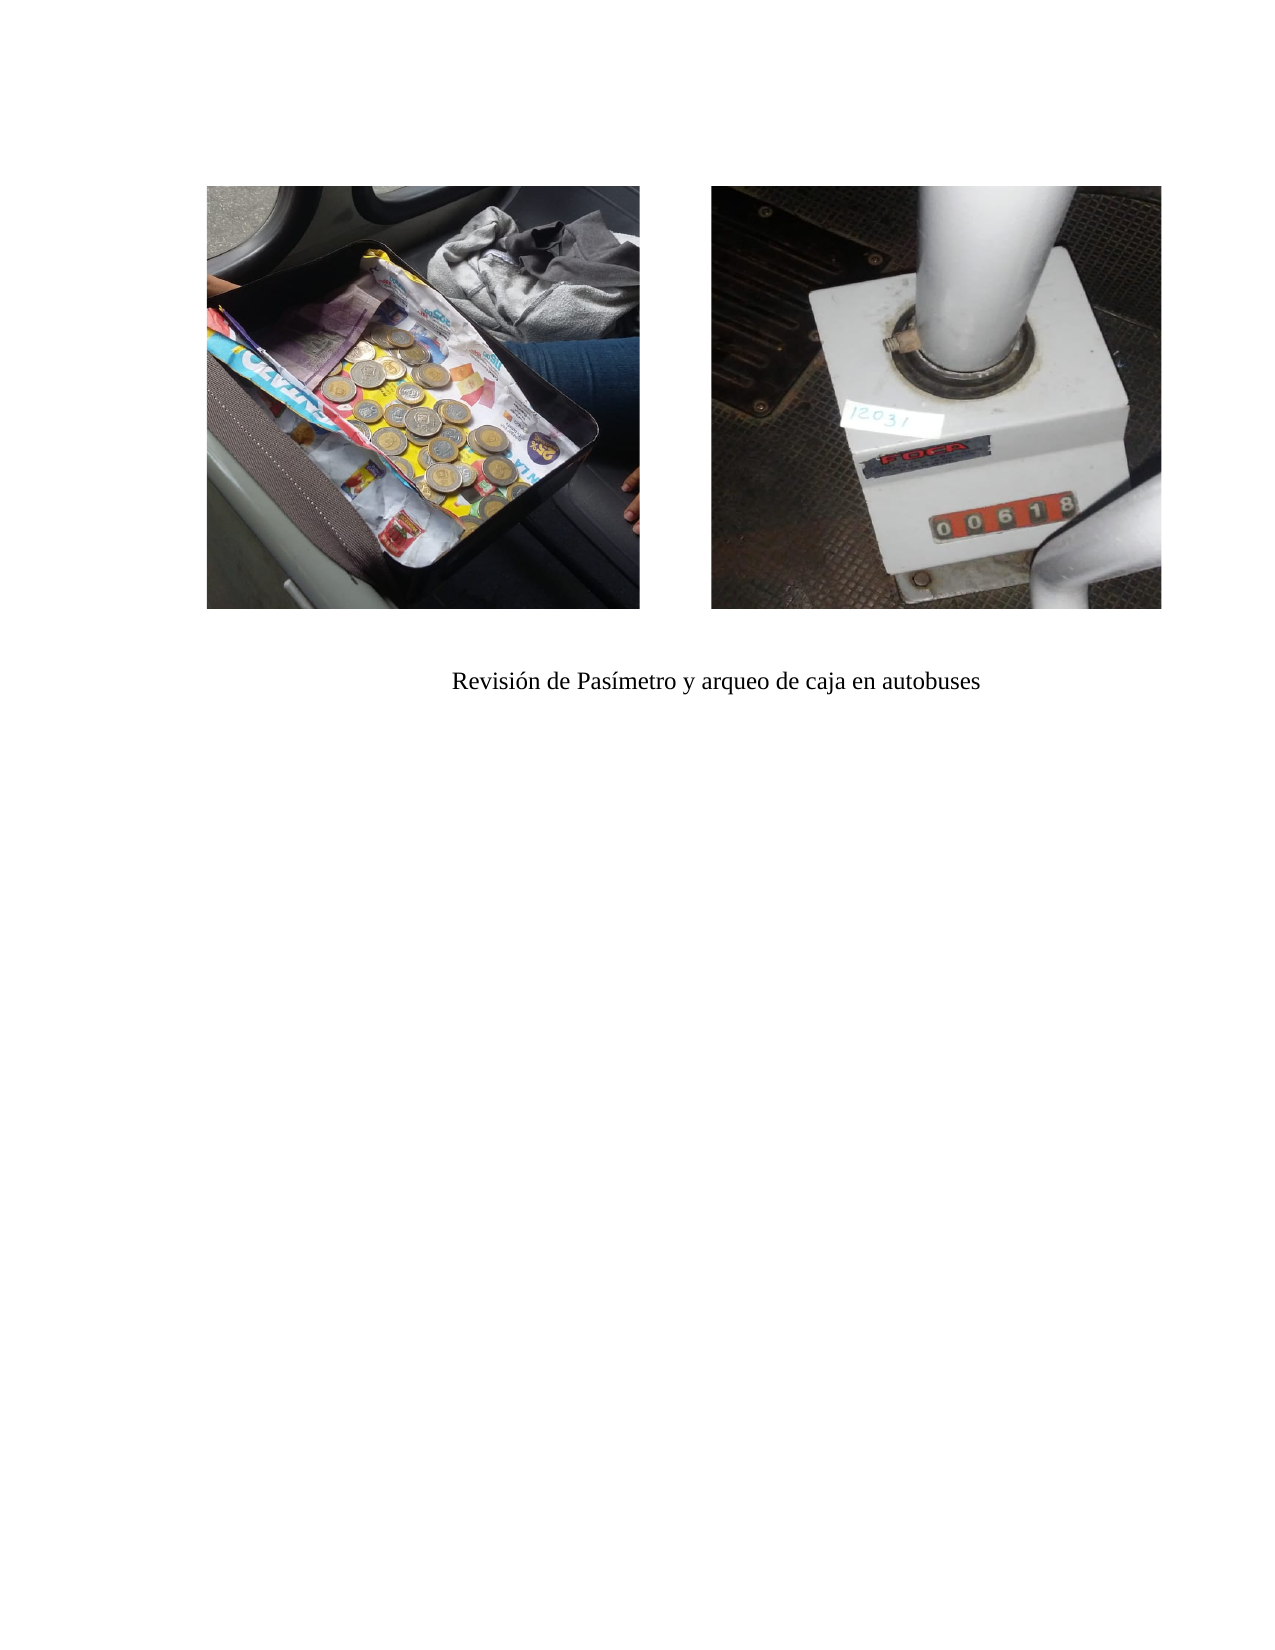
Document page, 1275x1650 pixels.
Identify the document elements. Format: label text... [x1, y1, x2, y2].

picture [206, 186, 640, 609]
picture [711, 186, 1162, 609]
